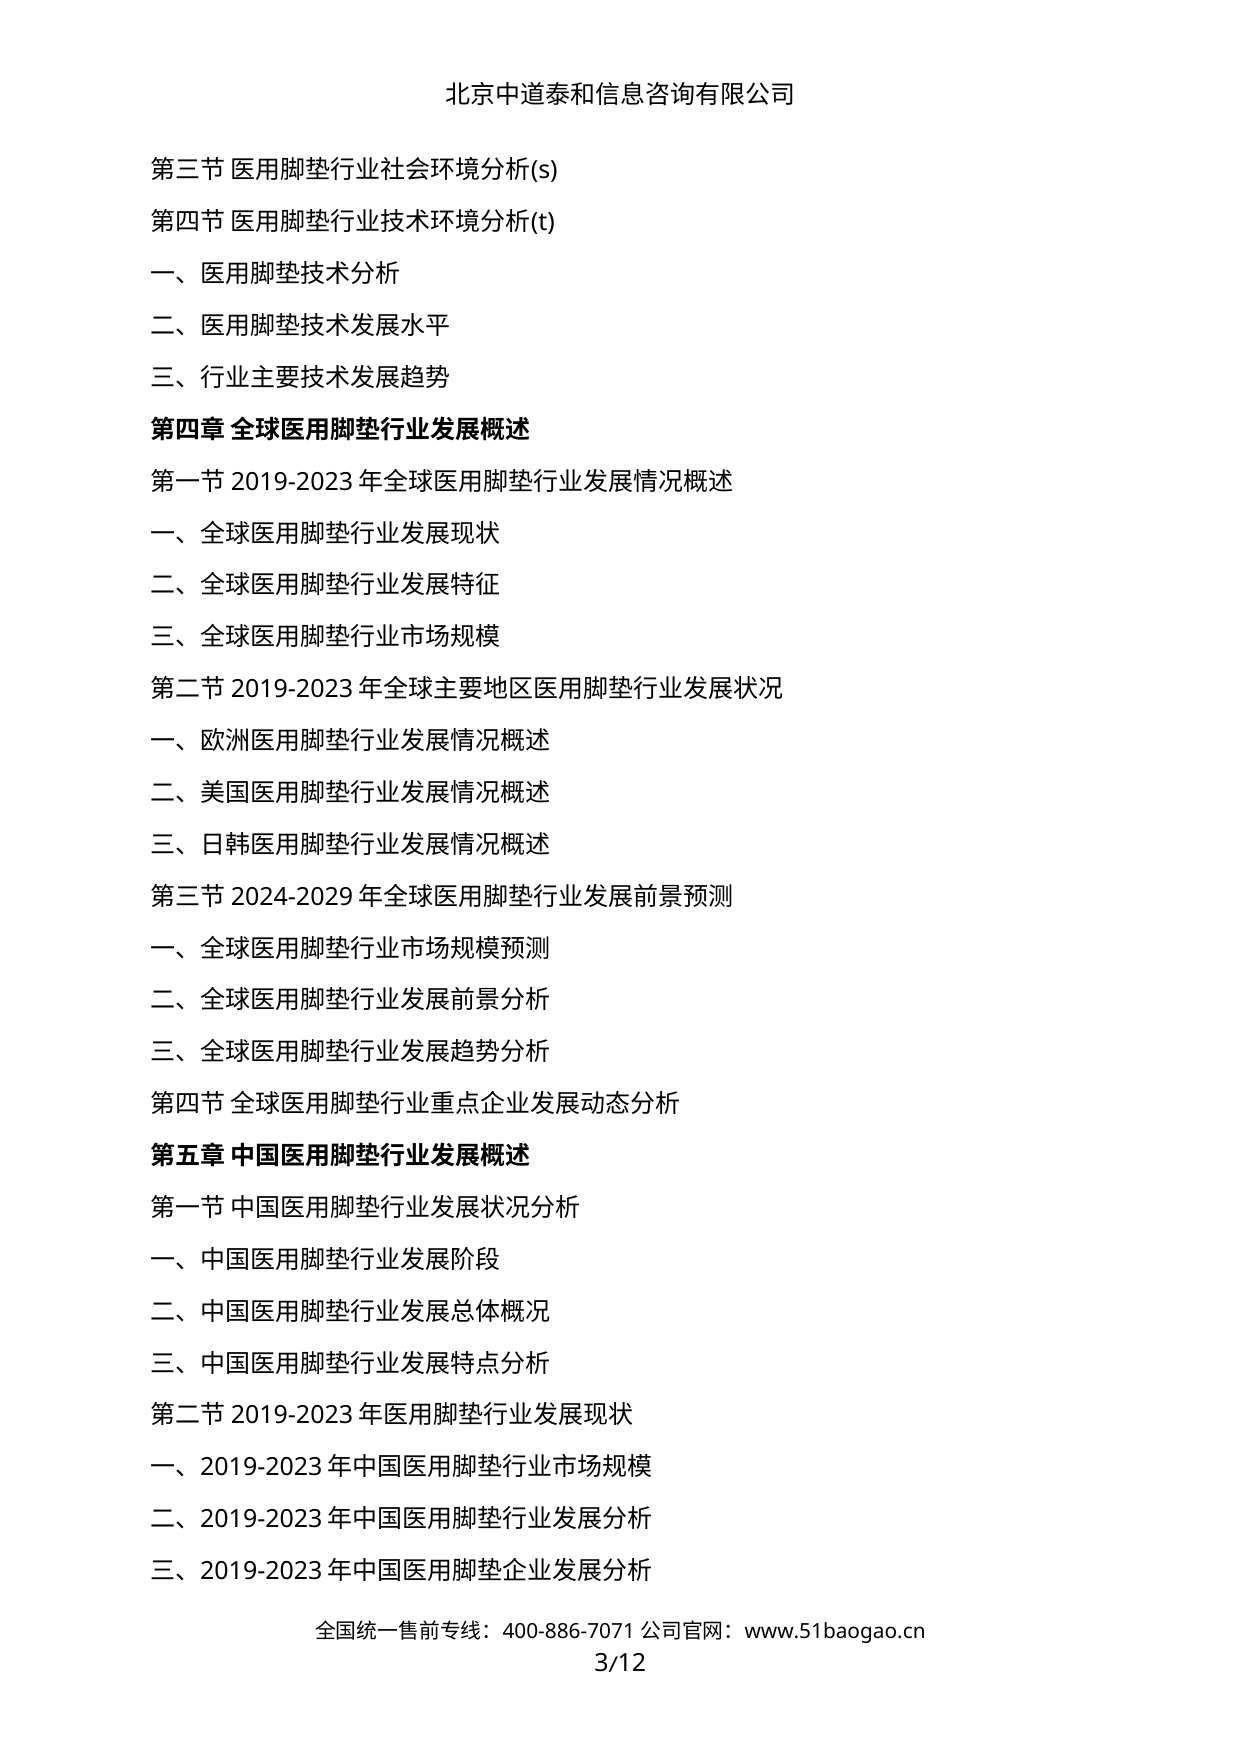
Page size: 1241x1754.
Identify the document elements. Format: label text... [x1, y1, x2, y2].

text 第一节 2019-2023年全球医用脚垫行业发展情况概述 [150, 461, 1090, 497]
text 三、全球医用脚垫行业发展趋势分析 [150, 1032, 1090, 1068]
text 二、2019-2023年中国医用脚垫行业发展分析 [150, 1499, 1090, 1535]
text 二、美国医用脚垫行业发展情况概述 [150, 772, 1090, 809]
text 三、全球医用脚垫行业市场规模 [150, 617, 1090, 653]
text 第三节 2024-2029年全球医用脚垫行业发展前景预测 [150, 876, 1090, 912]
text 第二节 2019-2023年全球主要地区医用脚垫行业发展状况 [150, 669, 1090, 705]
text 二、医用脚垫技术发展水平 [150, 306, 1090, 342]
text 一、中国医用脚垫行业发展阶段 [150, 1239, 1090, 1276]
text 第一节 中国医用脚垫行业发展状况分析 [150, 1187, 1090, 1224]
text 一、全球医用脚垫行业市场规模预测 [150, 928, 1090, 964]
text 一、全球医用脚垫行业发展现状 [150, 513, 1090, 549]
text 第二节 2019-2023年医用脚垫行业发展现状 [150, 1395, 1090, 1431]
text 一、欧洲医用脚垫行业发展情况概述 [150, 721, 1090, 757]
text 一、2019-2023年中国医用脚垫行业市场规模 [150, 1447, 1090, 1483]
text 二、中国医用脚垫行业发展总体概况 [150, 1291, 1090, 1327]
text 第四节 全球医用脚垫行业重点企业发展动态分析 [150, 1084, 1090, 1120]
text 第四章 全球医用脚垫行业发展概述 [150, 409, 1090, 446]
text 第四节 医用脚垫行业技术环境分析(t) [150, 202, 1090, 238]
text 第三节 医用脚垫行业社会环境分析(s) [150, 150, 1090, 186]
text 三、中国医用脚垫行业发展特点分析 [150, 1343, 1090, 1379]
text 一、医用脚垫技术分析 [150, 254, 1090, 290]
text 二、全球医用脚垫行业发展前景分析 [150, 980, 1090, 1016]
text 三、2019-2023年中国医用脚垫企业发展分析 [150, 1551, 1090, 1587]
text 三、行业主要技术发展趋势 [150, 357, 1090, 394]
text 二、全球医用脚垫行业发展特征 [150, 565, 1090, 601]
text 第五章 中国医用脚垫行业发展概述 [150, 1136, 1090, 1172]
text 三、日韩医用脚垫行业发展情况概述 [150, 824, 1090, 861]
